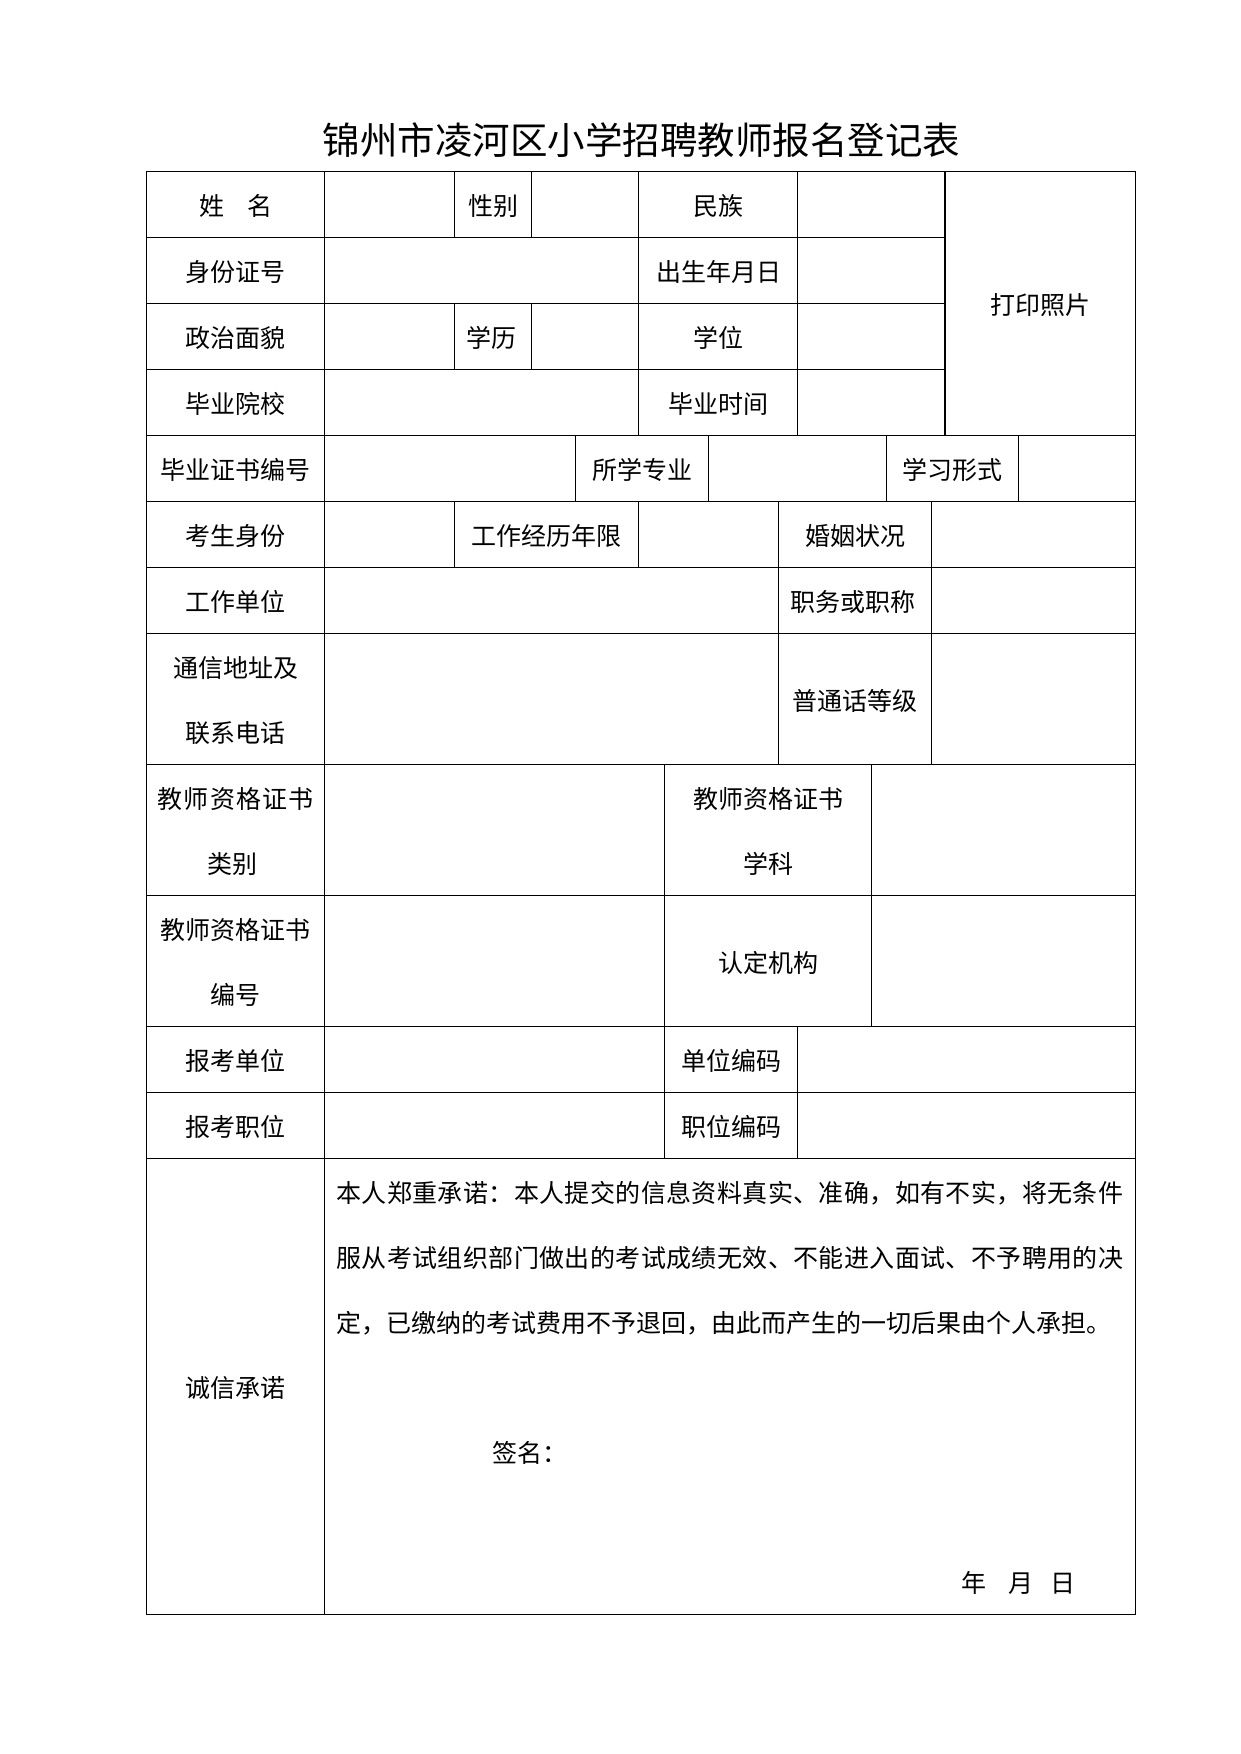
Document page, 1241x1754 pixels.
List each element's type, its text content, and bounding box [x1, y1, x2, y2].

table_header 锦州市凌河区小学招聘教师报名登记表 [146, 106, 1135, 171]
table_cell 政治面貌 [147, 304, 324, 369]
table_cell [325, 304, 454, 369]
table_cell [798, 172, 944, 237]
table_cell 考生身份 [147, 502, 324, 567]
table_cell 报考职位 [147, 1093, 324, 1158]
table_cell [798, 1027, 1135, 1092]
table_cell [325, 765, 664, 895]
table_cell 职务或职称 [779, 568, 931, 633]
table_cell [325, 1093, 664, 1158]
table_cell [532, 172, 638, 237]
table_cell [709, 436, 886, 501]
table_cell 毕业时间 [639, 370, 797, 435]
table_cell 报考单位 [147, 1027, 324, 1092]
table_cell [325, 634, 778, 764]
table_cell [325, 370, 638, 435]
table_cell [325, 172, 454, 237]
table_cell 性别 [455, 172, 531, 237]
table_cell 婚姻状况 [779, 502, 931, 567]
table_cell 职位编码 [665, 1093, 797, 1158]
table_cell [798, 304, 944, 369]
table_cell [325, 502, 454, 567]
table_cell [932, 502, 1135, 567]
table_cell 出生年月日 [639, 238, 797, 303]
table_cell 工作经历年限 [455, 502, 638, 567]
table_cell 学位 [639, 304, 797, 369]
table_cell 民族 [639, 172, 797, 237]
table_cell [325, 568, 778, 633]
table_cell 教师资格证书类别 [147, 765, 324, 895]
table_cell 毕业院校 [147, 370, 324, 435]
table_cell 普通话等级 [779, 634, 931, 764]
table_cell [798, 370, 944, 435]
table_cell [932, 568, 1135, 633]
table_cell 本人郑重承诺：本人提交的信息资料真实、准确，如有不实，将无条件服从考试组织部门做出的考试成绩无效、不能进入面试、不予聘用的决定，已缴纳的考试费用不予退回，由此而产生的一切后果由个人承担。 签名： 年 月 日 [325, 1159, 1135, 1614]
table_cell [639, 502, 778, 567]
table_cell [532, 304, 638, 369]
table_cell 毕业证书编号 [147, 436, 324, 501]
table_cell 工作单位 [147, 568, 324, 633]
table_cell 认定机构 [665, 896, 871, 1026]
table_cell [325, 896, 664, 1026]
table_cell 打印照片 [946, 172, 1135, 435]
table_cell 学习形式 [887, 436, 1018, 501]
table_cell 诚信承诺 [147, 1159, 324, 1614]
table_cell 通信地址及 联系电话 [147, 634, 324, 764]
table_cell [1019, 436, 1135, 501]
table_cell [872, 765, 1135, 895]
table_cell 单位编码 [665, 1027, 797, 1092]
table_cell 教师资格证书编号 [147, 896, 324, 1026]
table_cell [798, 238, 944, 303]
table_cell 姓 名 [147, 172, 324, 237]
table_cell [872, 896, 1135, 1026]
table_cell [325, 436, 575, 501]
table_cell [325, 238, 638, 303]
table_cell 所学专业 [576, 436, 708, 501]
table_cell [932, 634, 1135, 764]
table_cell [798, 1093, 1135, 1158]
table_cell 学历 [455, 304, 531, 369]
table_cell 教师资格证书 学科 [665, 765, 871, 895]
table_cell [325, 1027, 664, 1092]
table_cell 身份证号 [147, 238, 324, 303]
